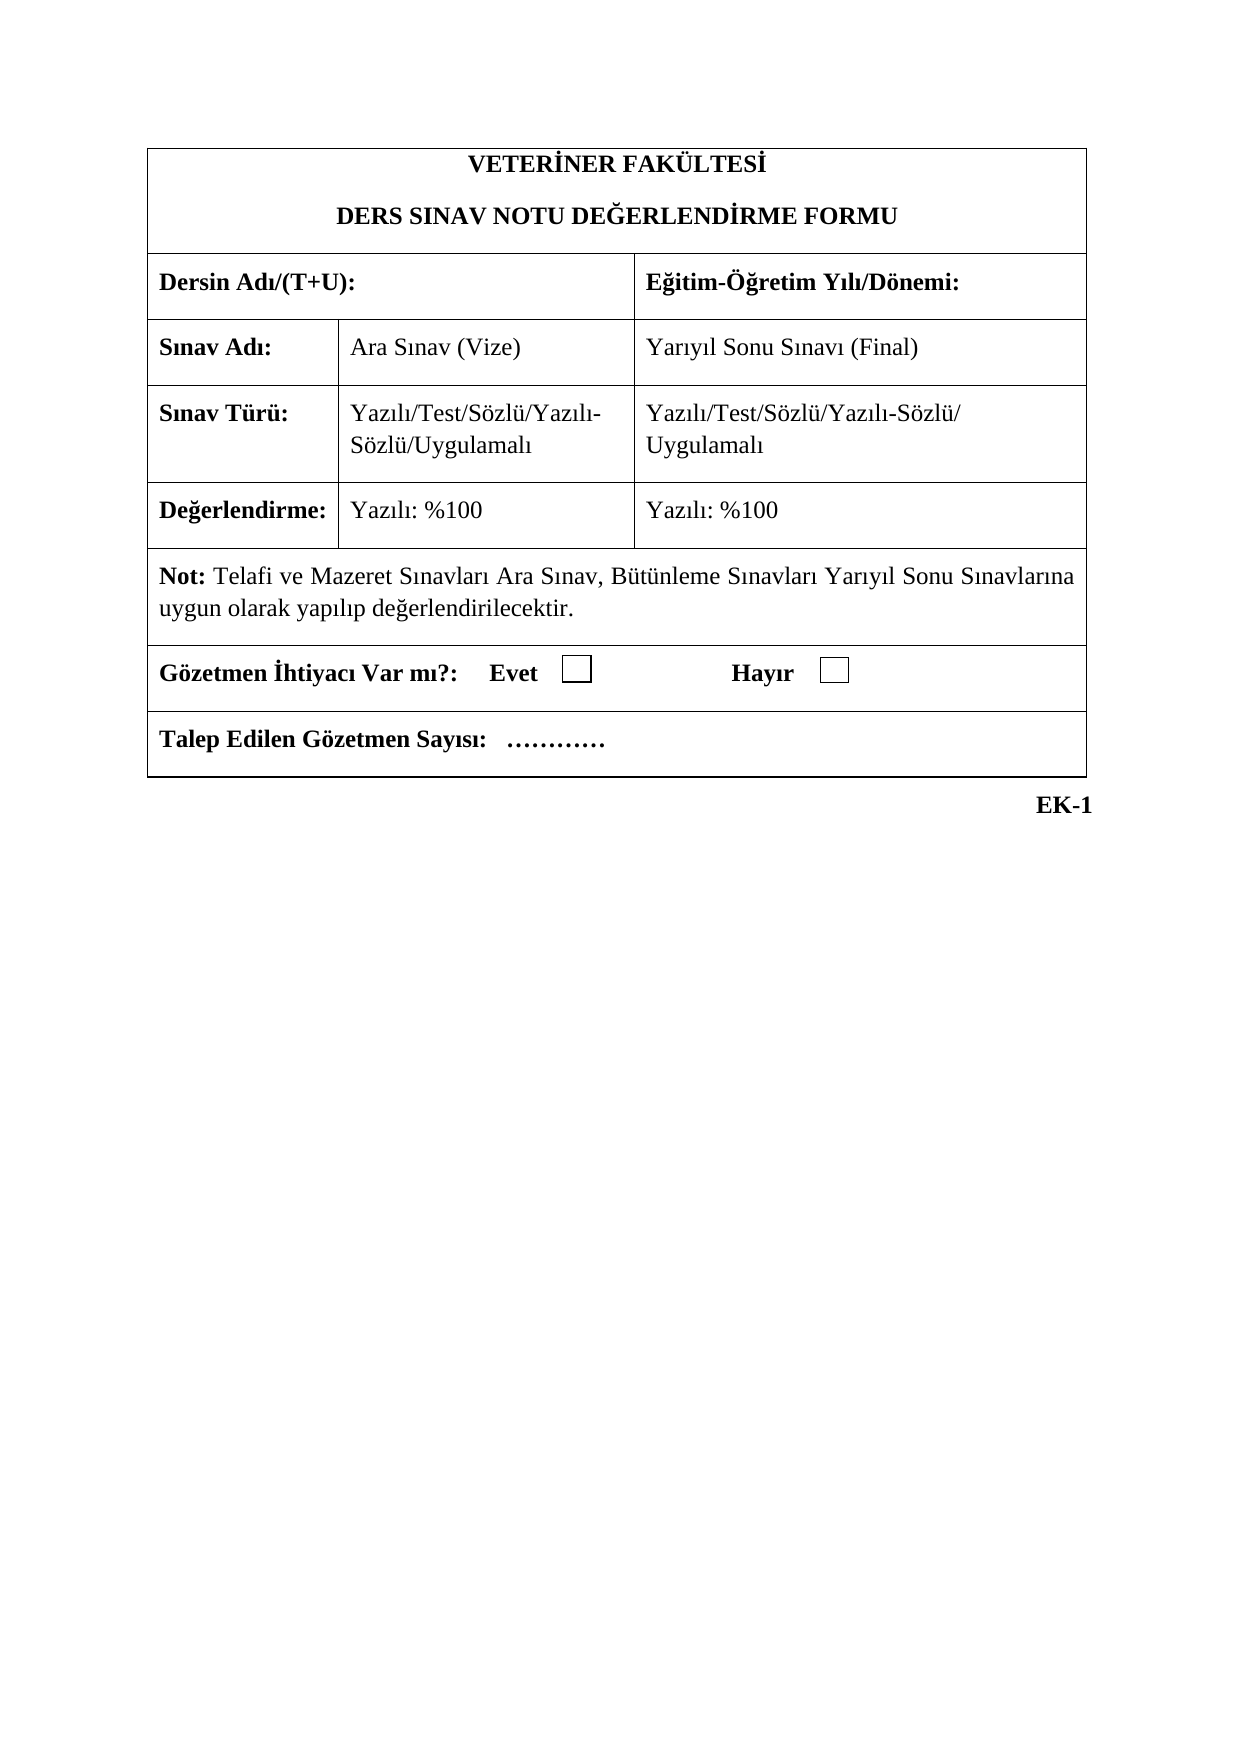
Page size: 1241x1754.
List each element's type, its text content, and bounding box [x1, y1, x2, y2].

table_cell Değerlendirme: [148, 483, 338, 548]
table_cell Dersin Adı/(T+U): [148, 254, 634, 319]
table_cell Yarıyıl Sonu Sınavı (Final) [635, 320, 1086, 385]
table_cell Yazılı: %100 [339, 483, 634, 548]
table_cell Talep Edilen Gözetmen Sayısı: ………… [148, 712, 1086, 776]
table_cell Yazılı/Test/Sözlü/Yazılı-Sözlü/Uygulamalı [635, 386, 1086, 482]
table_cell Eğitim-Öğretim Yılı/Dönemi: [635, 254, 1086, 319]
table_cell Yazılı: %100 [635, 483, 1086, 548]
table_cell Not: Telafi ve Mazeret Sınavları Ara Sınav, Bütünleme Sınavları Yarıyıl Sonu Sınavlarına uygun olarak yapılıp değerlendirilecektir. [148, 549, 1086, 645]
table_cell Ara Sınav (Vize) [339, 320, 634, 385]
text EK-1 [148, 790, 1093, 819]
table_cell Yazılı/Test/Sözlü/Yazılı-Sözlü/Uygulamalı [339, 386, 634, 482]
table_header VETERİNER FAKÜLTESİ DERS SINAV NOTU DEĞERLENDİRME FORMU [148, 149, 1086, 253]
table_cell Gözetmen İhtiyacı Var mı?: Evet Hayır [148, 646, 1086, 711]
table_cell Sınav Adı: [148, 320, 338, 385]
table_cell Sınav Türü: [148, 386, 338, 482]
